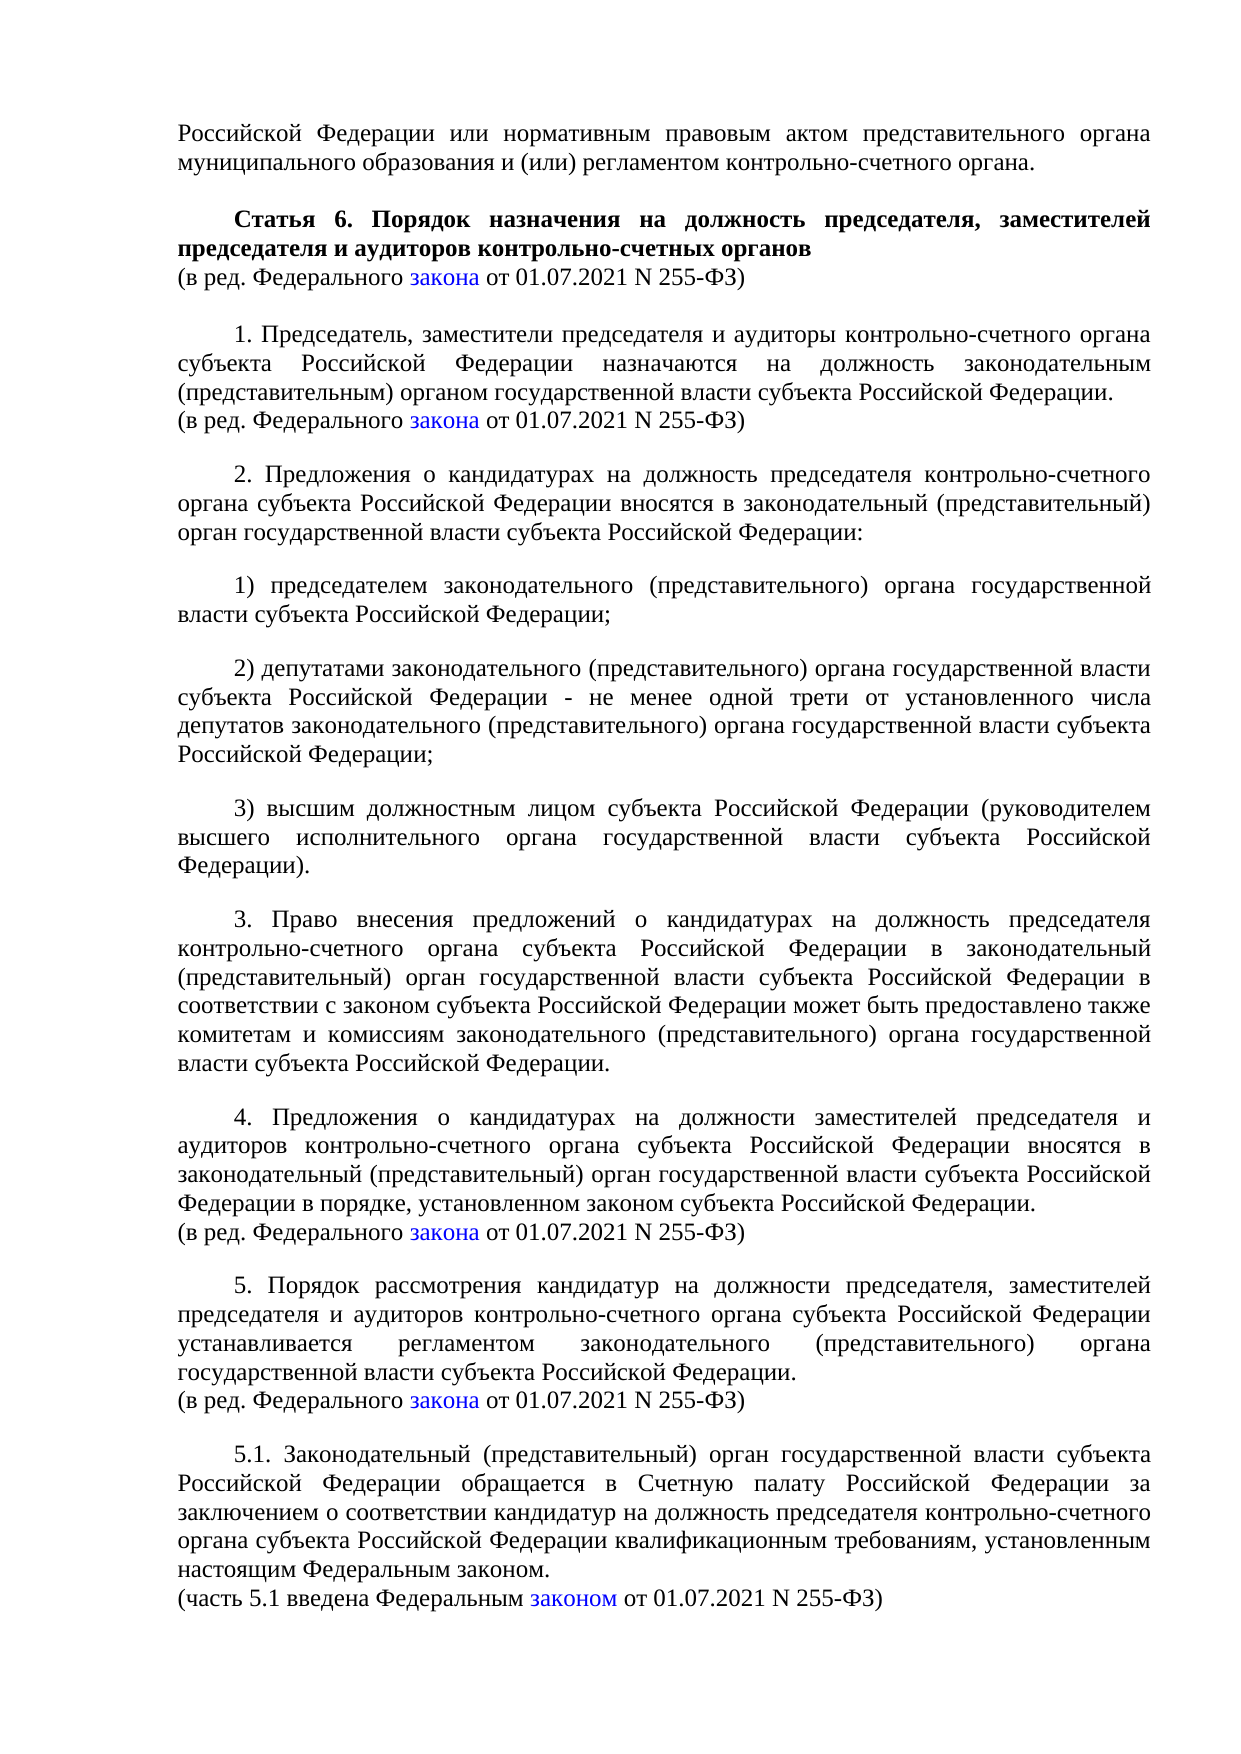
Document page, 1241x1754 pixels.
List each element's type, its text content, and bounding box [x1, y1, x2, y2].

text (в ред. Федерального закона от 01.07.2021 N 255-ФЗ) [177, 262, 1152, 291]
text 1) председателем законодательного (представительного) органа государственной власти субъекта Российской Федерации; [177, 571, 1152, 628]
text 5. Порядок рассмотрения кандидатур на должности председателя, заместителей председателя и аудиторов контрольно-счетного органа субъекта Российской Федерации устанавливается регламентом законодательного (представительного) органа государственной власти субъекта Российской Федерации. [177, 1271, 1152, 1386]
text 1. Председатель, заместители председателя и аудиторы контрольно-счетного органа субъекта Российской Федерации назначаются на должность законодательным (представительным) органом государственной власти субъекта Российской Федерации. [177, 319, 1152, 406]
text 3) высшим должностным лицом субъекта Российской Федерации (руководителем высшего исполнительного органа государственной власти субъекта Российской Федерации). [177, 793, 1152, 879]
text 2) депутатами законодательного (представительного) органа государственной власти субъекта Российской Федерации - не менее одной трети от установленного числа депутатов законодательного (представительного) органа государственной власти субъекта Российской Федерации; [177, 653, 1152, 768]
text 4. Предложения о кандидатурах на должности заместителей председателя и аудиторов контрольно-счетного органа субъекта Российской Федерации вносятся в законодательный (представительный) орган государственной власти субъекта Российской Федерации в порядке, установленном законом субъекта Российской Федерации. [177, 1102, 1152, 1217]
text 3. Право внесения предложений о кандидатурах на должность председателя контрольно-счетного органа субъекта Российской Федерации в законодательный (представительный) орган государственной власти субъекта Российской Федерации в соответствии с законом субъекта Российской Федерации может быть предоставлено также комитетам и комиссиям законодательного (представительного) органа государственной власти субъекта Российской Федерации. [177, 904, 1152, 1077]
text (в ред. Федерального закона от 01.07.2021 N 255-ФЗ) [177, 1386, 1152, 1414]
text (в ред. Федерального закона от 01.07.2021 N 255-ФЗ) [177, 1217, 1152, 1246]
title Статья 6. Порядок назначения на должность председателя, заместителей председателя и аудиторов контрольно-счетных органов [177, 204, 1152, 262]
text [177, 118, 1152, 176]
text 5.1. Законодательный (представительный) орган государственной власти субъекта Российской Федерации обращается в Счетную палату Российской Федерации за заключением о соответствии кандидатур на должность председателя контрольно-счетного органа субъекта Российской Федерации квалификационным требованиям, установленным настоящим Федеральным законом. [177, 1439, 1152, 1583]
text (часть 5.1 введена Федеральным законом от 01.07.2021 N 255-ФЗ) [177, 1583, 1152, 1612]
text 2. Предложения о кандидатурах на должность председателя контрольно-счетного органа субъекта Российской Федерации вносятся в законодательный (представительный) орган государственной власти субъекта Российской Федерации: [177, 459, 1152, 546]
text (в ред. Федерального закона от 01.07.2021 N 255-ФЗ) [177, 406, 1152, 434]
